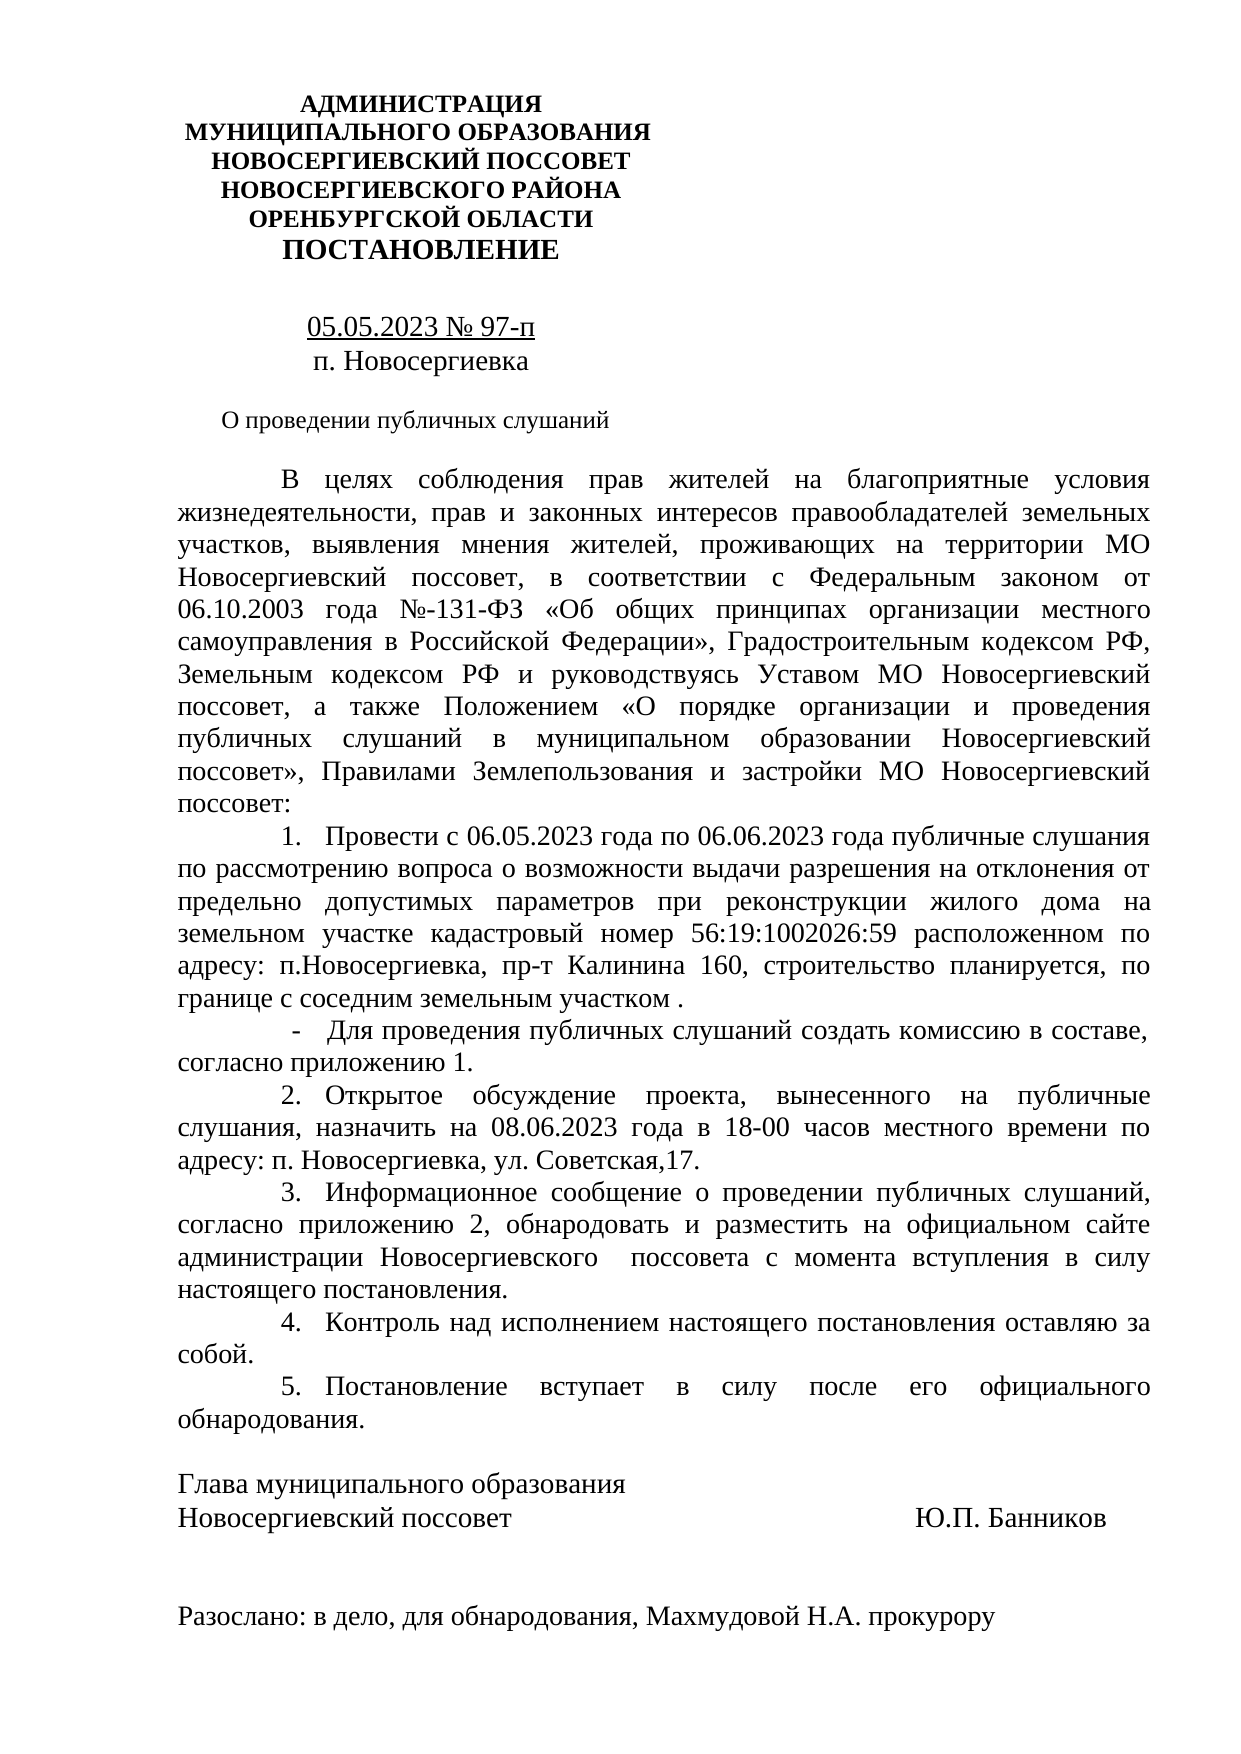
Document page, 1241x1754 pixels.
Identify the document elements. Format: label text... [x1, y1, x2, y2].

list Информационное сообщение о проведении публичных слушаний, согласно приложению 2, обнародовать и разместить на официальном сайте администрации Новосергиевского поссовета с момента вступления в силу настоящего постановления. [177, 1175, 1152, 1305]
table_cell 05.05.2023 № 97-п п. Новосергиевка [177, 266, 664, 405]
text - Для проведения публичных слушаний создать комиссию в составе, согласно приложению 1. [177, 1013, 1152, 1078]
text О проведении публичных слушаний [177, 405, 1152, 434]
list Постановление вступает в силу после его официального обнародования. [177, 1369, 1152, 1434]
list Контроль над исполнением настоящего постановления оставляю за собой. [177, 1305, 1152, 1369]
table_header АДМИНИСТРАЦИЯ МУНИЦИПАЛЬНОГО ОБРАЗОВАНИЯ НОВОСЕРГИЕВСКИЙ ПОССОВЕТ НОВОСЕРГИЕВСКОГО РАЙОНА ОРЕНБУРГСКОЙ ОБЛАСТИ ПОСТАНОВЛЕНИЕ [177, 89, 664, 266]
list Открытое обсуждение проекта, вынесенного на публичные слушания, назначить на 08.06.2023 года в 18-00 часов местного времени по адресу: п. Новосергиевка, ул. Советская,17. [177, 1078, 1152, 1175]
list Провести с 06.05.2023 года по 06.06.2023 года публичные слушания по рассмотрению вопроса о возможности выдачи разрешения на отклонения от предельно допустимых параметров при реконструкции жилого дома на земельном участке кадастровый номер 56:19:1002026:59 расположенном по адресу: п.Новосергиевка, пр-т Калинина 160, строительство планируется, по границе с соседним земельным участком . [177, 819, 1152, 1013]
text Глава муниципального образования [177, 1467, 1152, 1500]
text Разослано: в дело, для обнародования, Махмудовой Н.А. прокурору [177, 1598, 1152, 1631]
text В целях соблюдения прав жителей на благоприятные условия жизнедеятельности, прав и законных интересов правообладателей земельных участков, выявления мнения жителей, проживающих на территории МО Новосергиевский поссовет, в соответствии с Федеральным законом от 06.10.2003 года №-131-ФЗ «Об общих принципах организации местного самоуправления в Российской Федерации», Градостроительным кодексом РФ, Земельным кодексом РФ и руководствуясь Уставом МО Новосергиевский поссовет, а также Положением «О порядке организации и проведения публичных слушаний в муниципальном образовании Новосергиевский поссовет», Правилами Землепользования и застройки МО Новосергиевский поссовет: [177, 462, 1152, 819]
text Новосергиевский поссовет Ю.П. Банников [177, 1500, 1152, 1534]
